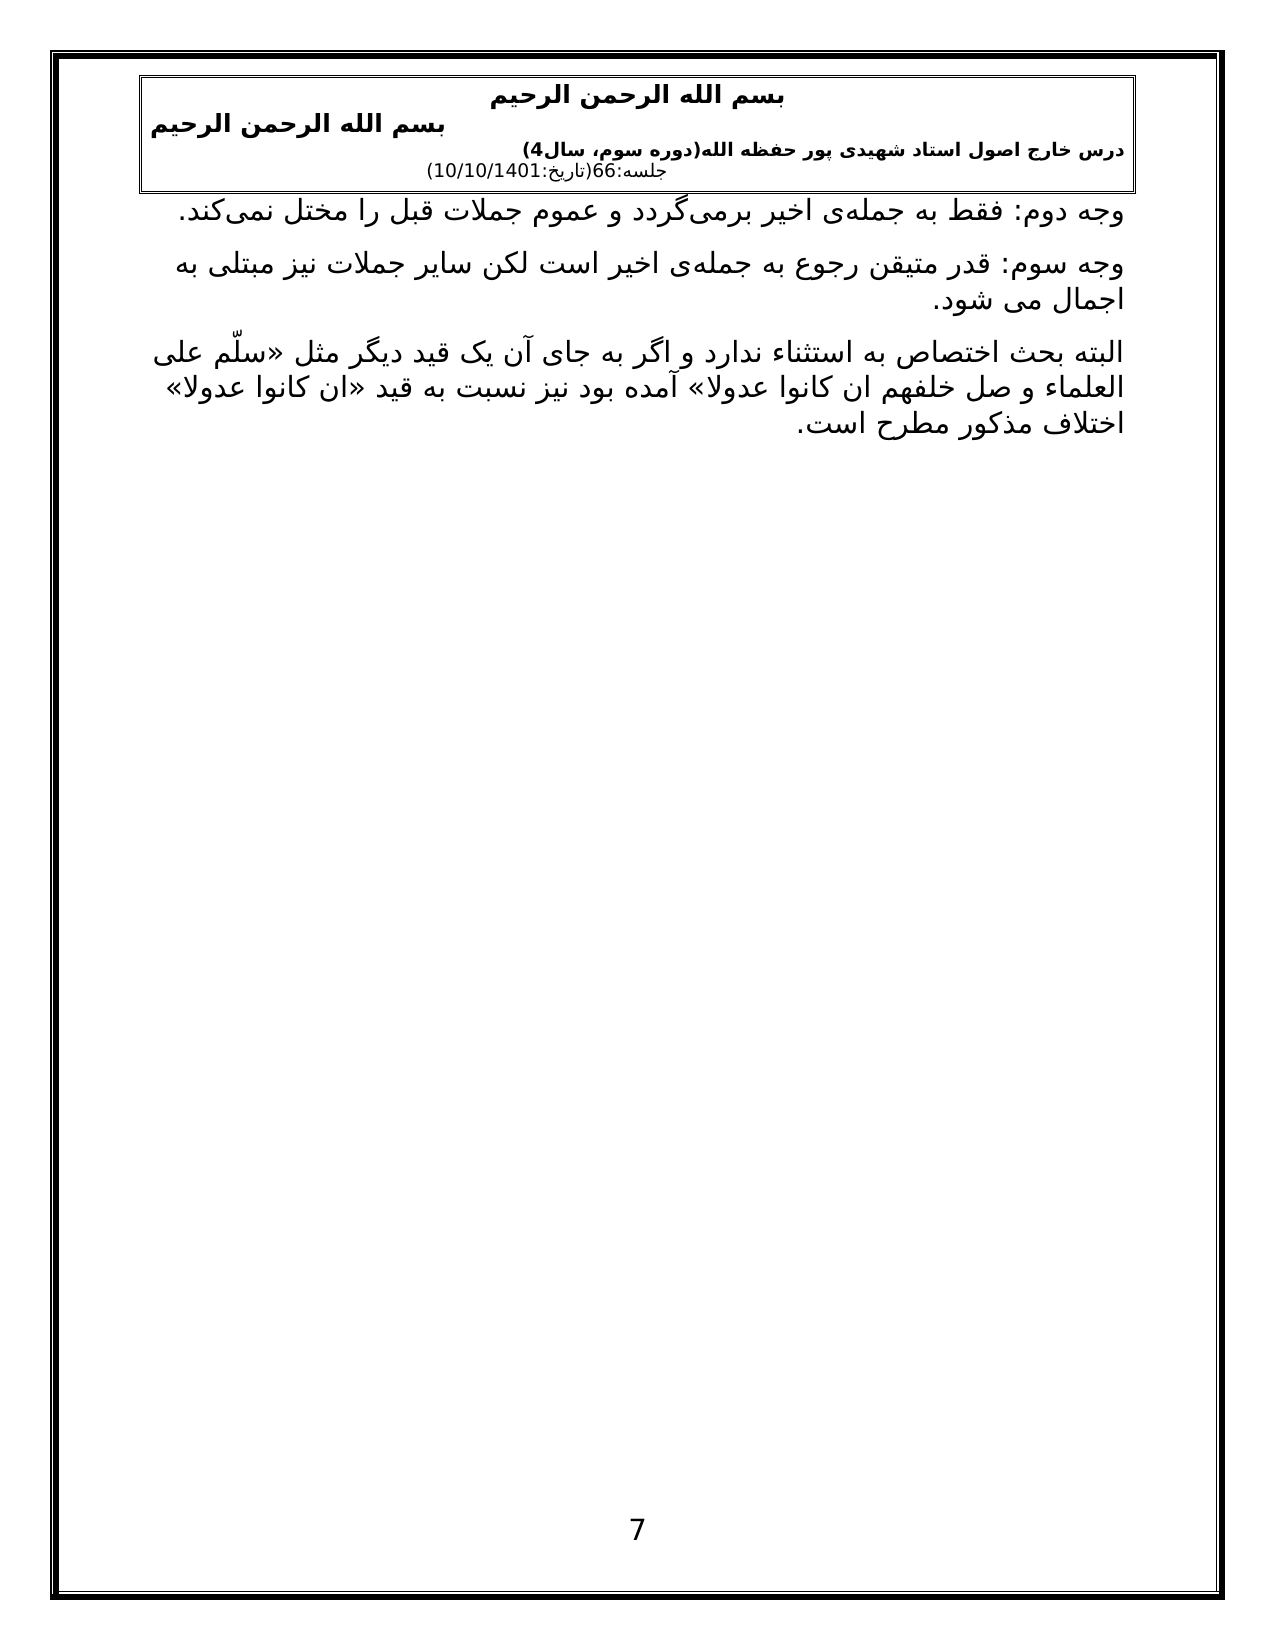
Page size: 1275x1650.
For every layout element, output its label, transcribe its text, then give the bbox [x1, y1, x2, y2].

text البته بحث اختصاص به استثناء ندارد و اگر به جای آن یک قید دیگر مثل «سلّم علی العلماء و صل خلفهم ان کانوا عدولا» آمده بود نیز نسبت به قید «ان کانوا عدولا» اختلاف مذکور مطرح است. [150, 335, 1125, 441]
text وجه دوم: فقط به جمله‌ی اخیر بر‌می‌گردد و عموم جملات قبل را مختل نمی‌کند. [150, 194, 1125, 228]
text وجه سوم: قدر متیقن رجوع به جمله‌ی اخیر است لکن سایر جملات نیز مبتلی به اجمال می شود. [150, 246, 1125, 316]
